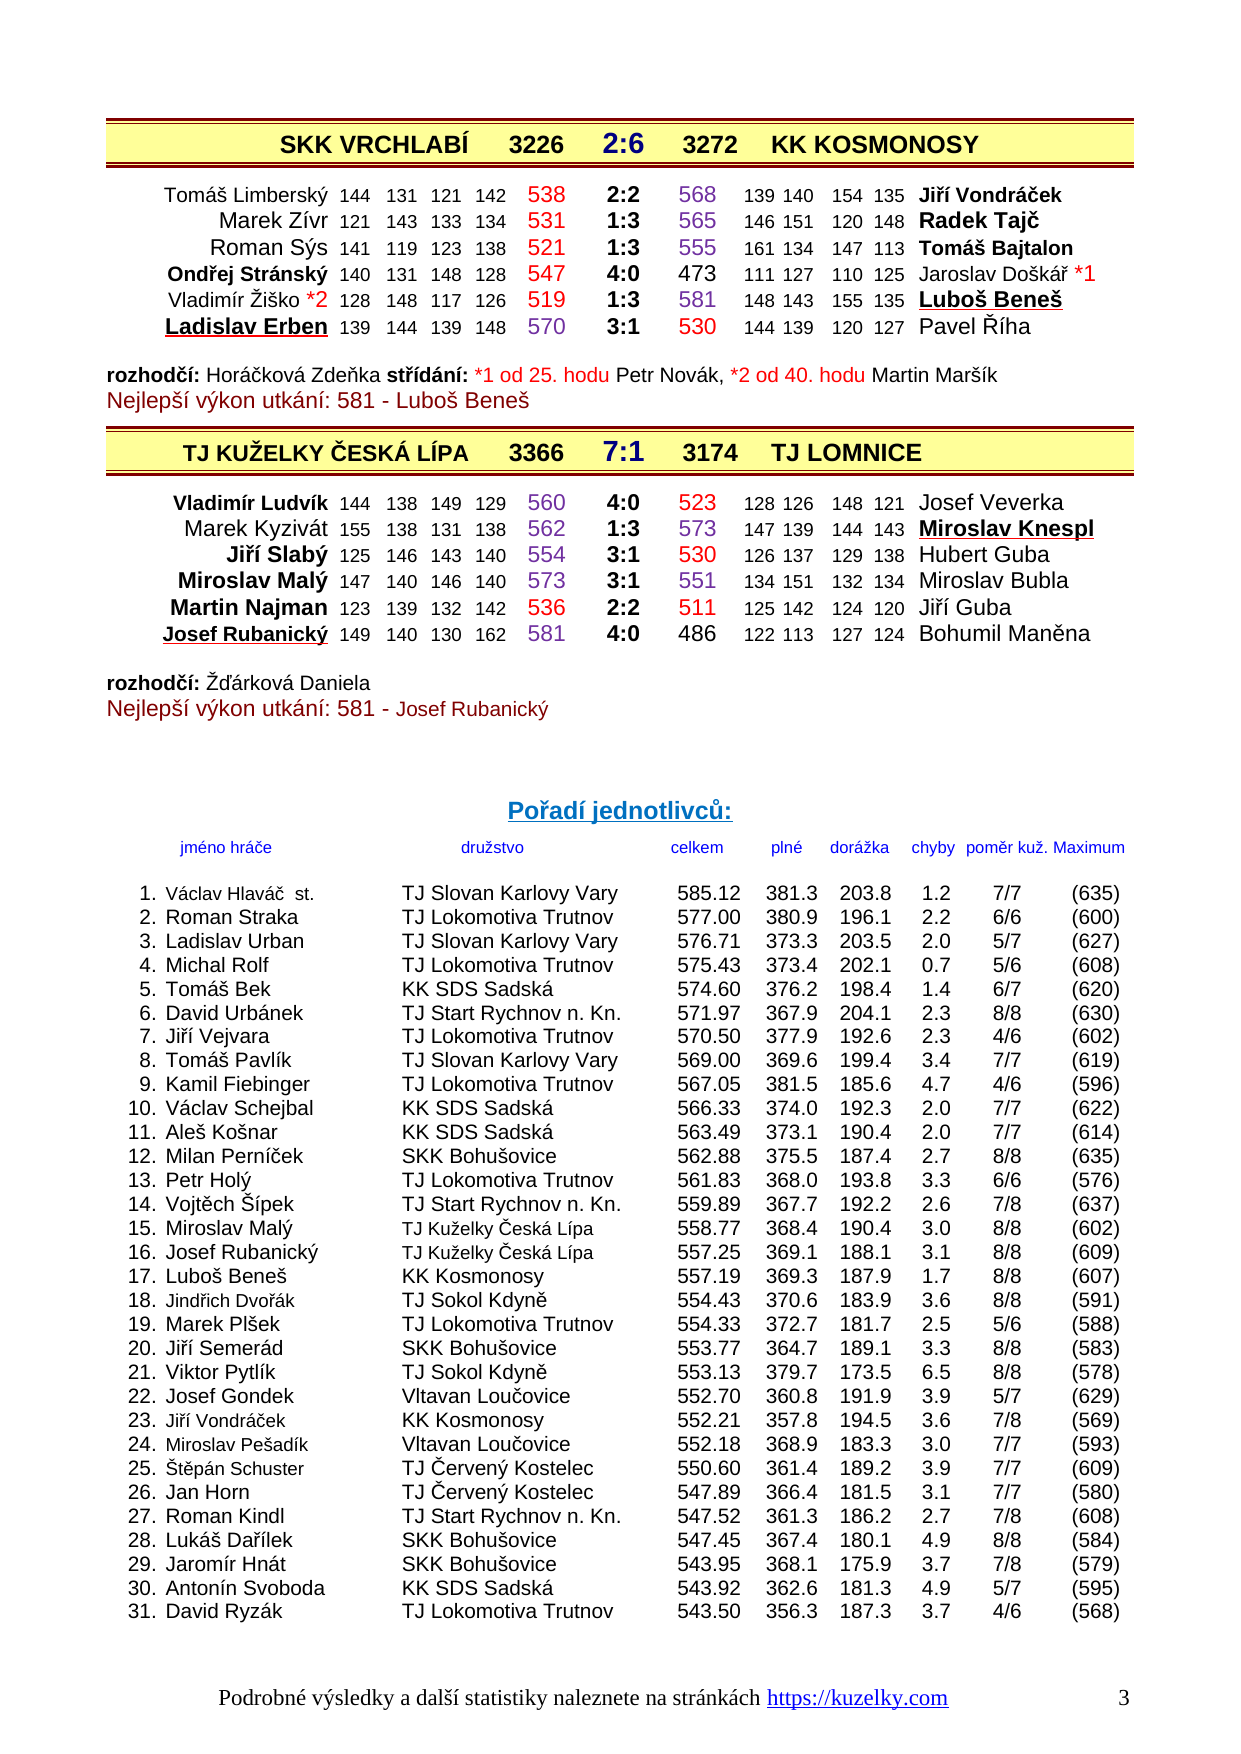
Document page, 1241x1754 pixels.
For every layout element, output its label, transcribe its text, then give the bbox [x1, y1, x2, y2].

text 29. Jaromír Hnát SKK Bohušovice 543.95 368.1 175.9 3.7 7/8 (579) [106, 1551, 1134, 1575]
text 8. Tomáš Pavlík TJ Slovan Karlovy Vary 569.00 369.6 199.4 3.4 7/7 (619) [106, 1048, 1134, 1072]
text 11. Aleš Košnar KK SDS Sadská 563.49 373.1 190.4 2.0 7/7 (614) [106, 1120, 1134, 1144]
text Tomáš Limberský 144 131 121 142 538 2:2 568 139 140 154 135 Jiří Vondráček [106, 181, 1134, 207]
text Vladimír Ludvík 144 138 149 129 560 4:0 523 128 126 148 121 Josef Veverka [106, 488, 1134, 515]
text 16. Josef Rubanický TJ Kuželky Česká Lípa 557.25 369.1 188.1 3.1 8/8 (609) [106, 1240, 1134, 1264]
text Nejlepší výkon utkání: 581 - Josef Rubanický [106, 694, 1134, 721]
text 25. Štěpán Schuster TJ Červený Kostelec 550.60 361.4 189.2 3.9 7/7 (609) [106, 1456, 1134, 1479]
text 15. Miroslav Malý TJ Kuželky Česká Lípa 558.77 368.4 190.4 3.0 8/8 (602) [106, 1216, 1134, 1240]
text Marek Kyzivát 155 138 131 138 562 1:3 573 147 139 144 143 Miroslav Knespl [106, 515, 1134, 541]
text 21. Viktor Pytlík TJ Sokol Kdyně 553.13 379.7 173.5 6.5 8/8 (578) [106, 1360, 1134, 1384]
text 28. Lukáš Dařílek SKK Bohušovice 547.45 367.4 180.1 4.9 8/8 (584) [106, 1527, 1134, 1551]
text SKK Vrchlabí 3226 2:6 3272 KK Kosmonosy [106, 124, 1134, 162]
text 9. Kamil Fiebinger TJ Lokomotiva Trutnov 567.05 381.5 185.6 4.7 4/6 (596) [106, 1072, 1134, 1096]
text TJ Kuželky Česká Lípa 3366 7:1 3174 TJ Lomnice [106, 432, 1134, 470]
text Nejlepší výkon utkání: 581 - Luboš Beneš [106, 387, 1134, 413]
text 13. Petr Holý TJ Lokomotiva Trutnov 561.83 368.0 193.8 3.3 6/6 (576) [106, 1168, 1134, 1192]
text Marek Zívr 121 143 133 134 531 1:3 565 146 151 120 148 Radek Tajč [106, 207, 1134, 233]
text rozhodčí: Horáčková Zdeňka střídání: *1 od 25. hodu Petr Novák, *2 od 40. hodu Martin Maršík [106, 363, 1134, 387]
text 23. Jiří Vondráček KK Kosmonosy 552.21 357.8 194.5 3.6 7/8 (569) [106, 1408, 1134, 1432]
text 2. Roman Straka TJ Lokomotiva Trutnov 577.00 380.9 196.1 2.2 6/6 (600) [106, 904, 1134, 928]
text 26. Jan Horn TJ Červený Kostelec 547.89 366.4 181.5 3.1 7/7 (580) [106, 1479, 1134, 1503]
text Martin Najman 123 139 132 142 536 2:2 511 125 142 124 120 Jiří Guba [106, 594, 1134, 620]
text 17. Luboš Beneš KK Kosmonosy 557.19 369.3 187.9 1.7 8/8 (607) [106, 1264, 1134, 1288]
text 18. Jindřich Dvořák TJ Sokol Kdyně 554.43 370.6 183.9 3.6 8/8 (591) [106, 1288, 1134, 1312]
text 3. Ladislav Urban TJ Slovan Karlovy Vary 576.71 373.3 203.5 2.0 5/7 (627) [106, 928, 1134, 952]
text 5. Tomáš Bek KK SDS Sadská 574.60 376.2 198.4 1.4 6/7 (620) [106, 976, 1134, 1000]
text 1. Václav Hlaváč st. TJ Slovan Karlovy Vary 585.12 381.3 203.8 1.2 7/7 (635) [106, 881, 1134, 904]
text 19. Marek Plšek TJ Lokomotiva Trutnov 554.33 372.7 181.7 2.5 5/6 (588) [106, 1312, 1134, 1336]
text 6. David Urbánek TJ Start Rychnov n. Kn. 571.97 367.9 204.1 2.3 8/8 (630) [106, 1000, 1134, 1024]
text Ondřej Stránský 140 131 148 128 547 4:0 473 111 127 110 125 Jaroslav Doškář *1 [106, 260, 1134, 286]
text Roman Sýs 141 119 123 138 521 1:3 555 161 134 147 113 Tomáš Bajtalon [106, 233, 1134, 260]
text Ladislav Erben 139 144 139 148 570 3:1 530 144 139 120 127 Pavel Říha [106, 313, 1134, 339]
text Miroslav Malý 147 140 146 140 573 3:1 551 134 151 132 134 Miroslav Bubla [106, 567, 1134, 594]
text Pořadí jednotlivců: [94, 796, 1145, 825]
text 27. Roman Kindl TJ Start Rychnov n. Kn. 547.52 361.3 186.2 2.7 7/8 (608) [106, 1503, 1134, 1527]
text 7. Jiří Vejvara TJ Lokomotiva Trutnov 570.50 377.9 192.6 2.3 4/6 (602) [106, 1024, 1134, 1048]
text jméno hráče družstvo celkem plné dorážka chyby poměr kuž. Maximum [106, 837, 1134, 857]
text 30. Antonín Svoboda KK SDS Sadská 543.92 362.6 181.3 4.9 5/7 (595) [106, 1575, 1134, 1599]
text 14. Vojtěch Šípek TJ Start Rychnov n. Kn. 559.89 367.7 192.2 2.6 7/8 (637) [106, 1192, 1134, 1216]
text 12. Milan Perníček SKK Bohušovice 562.88 375.5 187.4 2.7 8/8 (635) [106, 1144, 1134, 1168]
text rozhodčí: Žďárková Daniela [106, 671, 1134, 694]
text 31. David Ryzák TJ Lokomotiva Trutnov 543.50 356.3 187.3 3.7 4/6 (568) [106, 1599, 1134, 1623]
text 4. Michal Rolf TJ Lokomotiva Trutnov 575.43 373.4 202.1 0.7 5/6 (608) [106, 952, 1134, 976]
text Josef Rubanický 149 140 130 162 581 4:0 486 122 113 127 124 Bohumil Maněna [106, 620, 1134, 647]
text 10. Václav Schejbal KK SDS Sadská 566.33 374.0 192.3 2.0 7/7 (622) [106, 1096, 1134, 1120]
text Jiří Slabý 125 146 143 140 554 3:1 530 126 137 129 138 Hubert Guba [106, 541, 1134, 567]
text Vladimír Žiško *2 128 148 117 126 519 1:3 581 148 143 155 135 Luboš Beneš [106, 286, 1134, 313]
text 24. Miroslav Pešadík Vltavan Loučovice 552.18 368.9 183.3 3.0 7/7 (593) [106, 1432, 1134, 1456]
text 20. Jiří Semerád SKK Bohušovice 553.77 364.7 189.1 3.3 8/8 (583) [106, 1336, 1134, 1360]
text 22. Josef Gondek Vltavan Loučovice 552.70 360.8 191.9 3.9 5/7 (629) [106, 1384, 1134, 1408]
